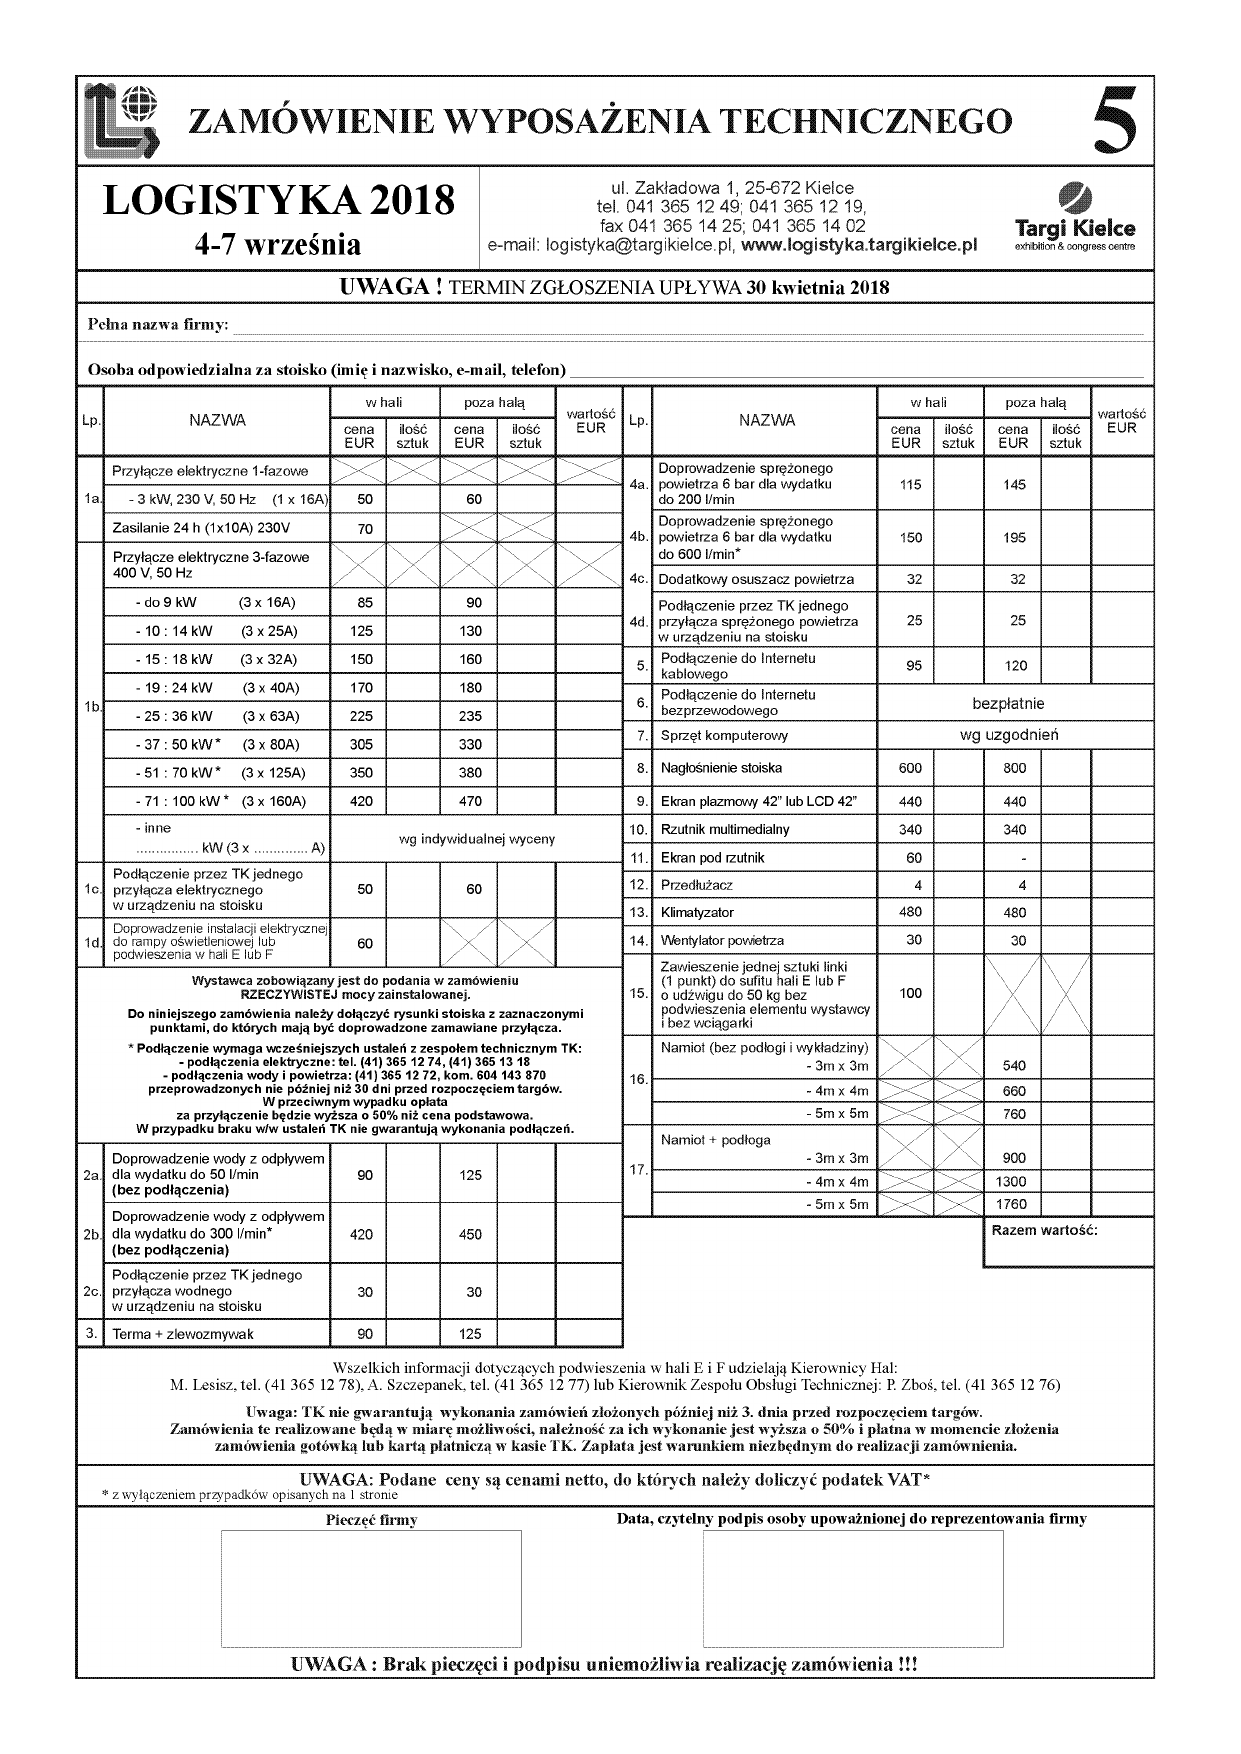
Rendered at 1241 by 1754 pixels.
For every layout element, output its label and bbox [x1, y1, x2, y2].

picture [75, 75, 1156, 1679]
